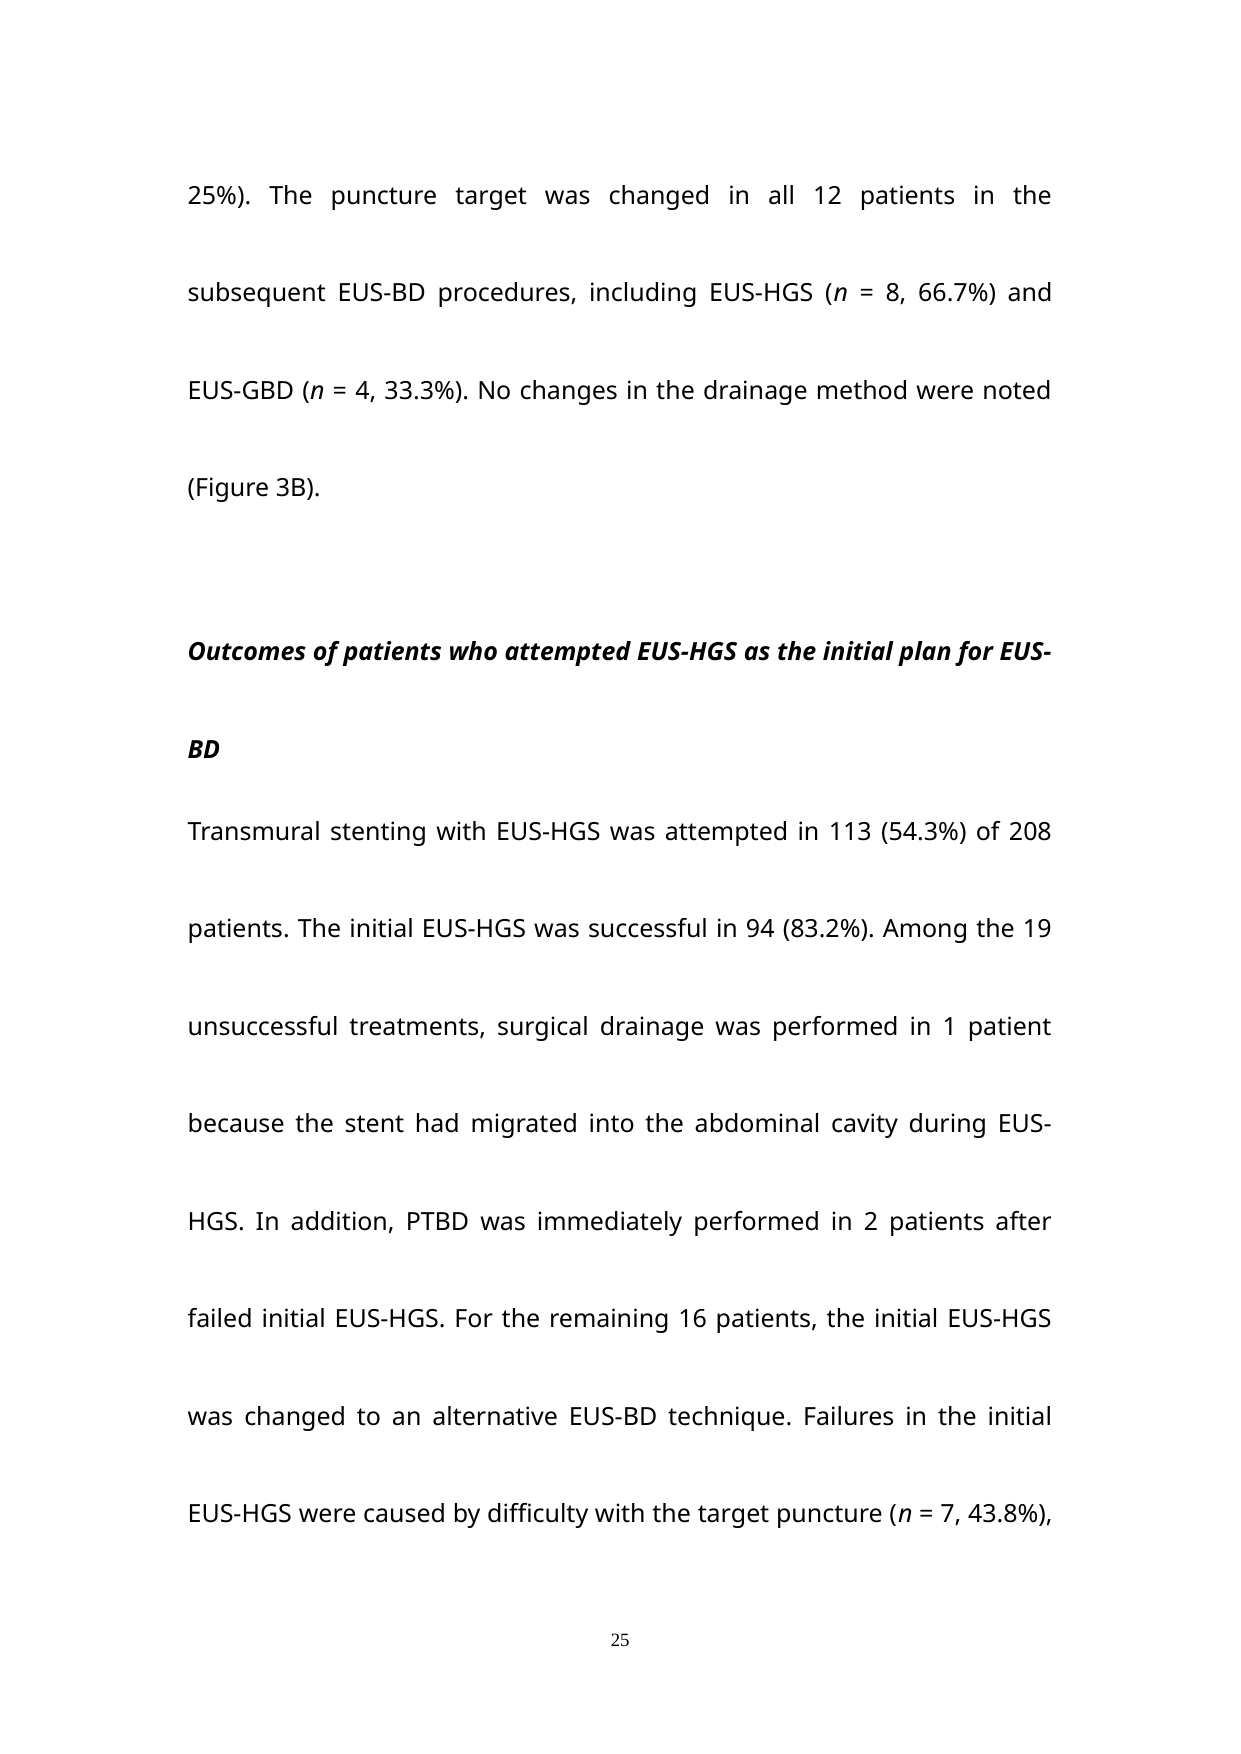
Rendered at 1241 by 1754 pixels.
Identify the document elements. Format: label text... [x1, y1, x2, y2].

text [187, 798, 1053, 1545]
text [187, 162, 1053, 519]
text Outcomes of patients who attempted EUS-HGS as the initial plan for EUS-BD [187, 618, 1053, 781]
